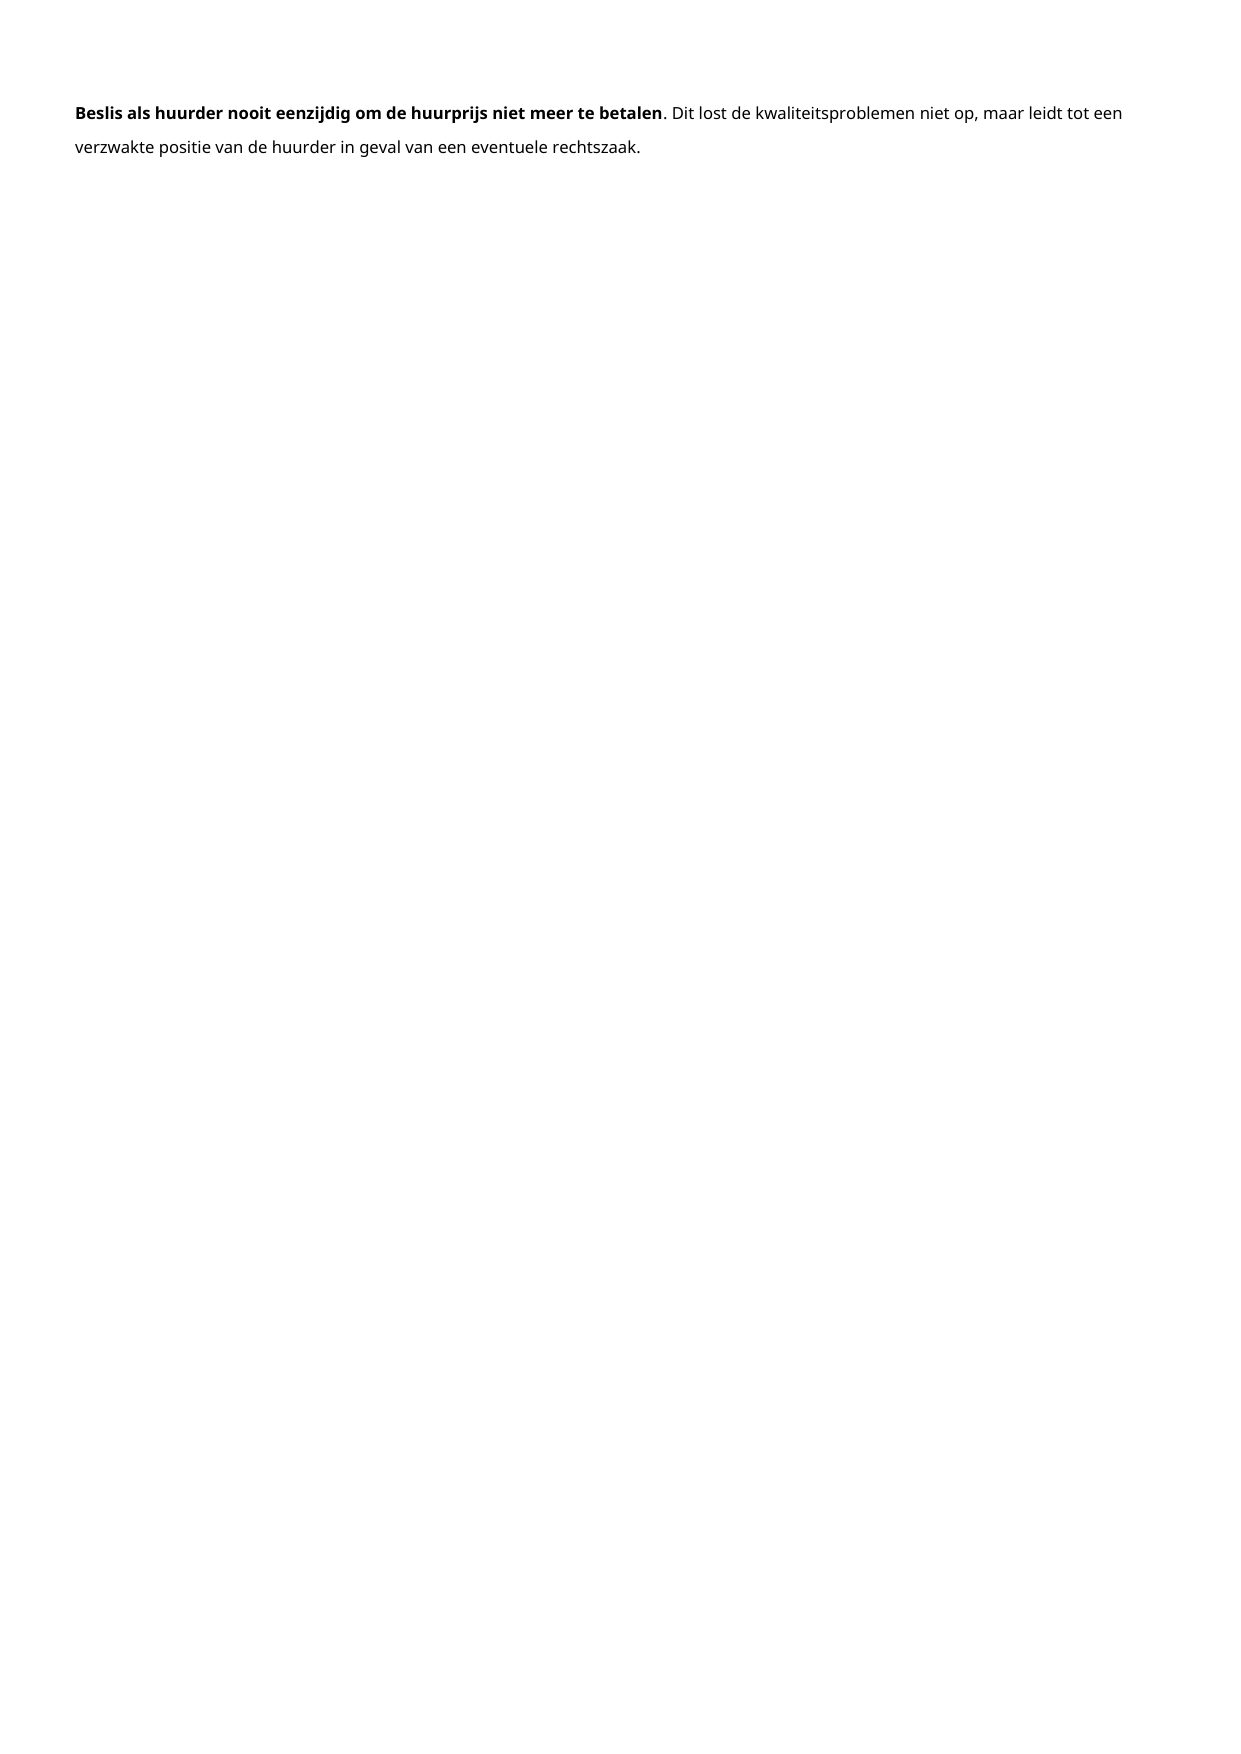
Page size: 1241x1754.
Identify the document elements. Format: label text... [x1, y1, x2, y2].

text Beslis als huurder nooit eenzijdig om de huurprijs niet meer te betalen. Dit lost de kwaliteitsproblemen niet op, maar leidt tot een verzwakte positie van de huurder in geval van een eventuele rechtszaak. [75, 102, 1165, 159]
